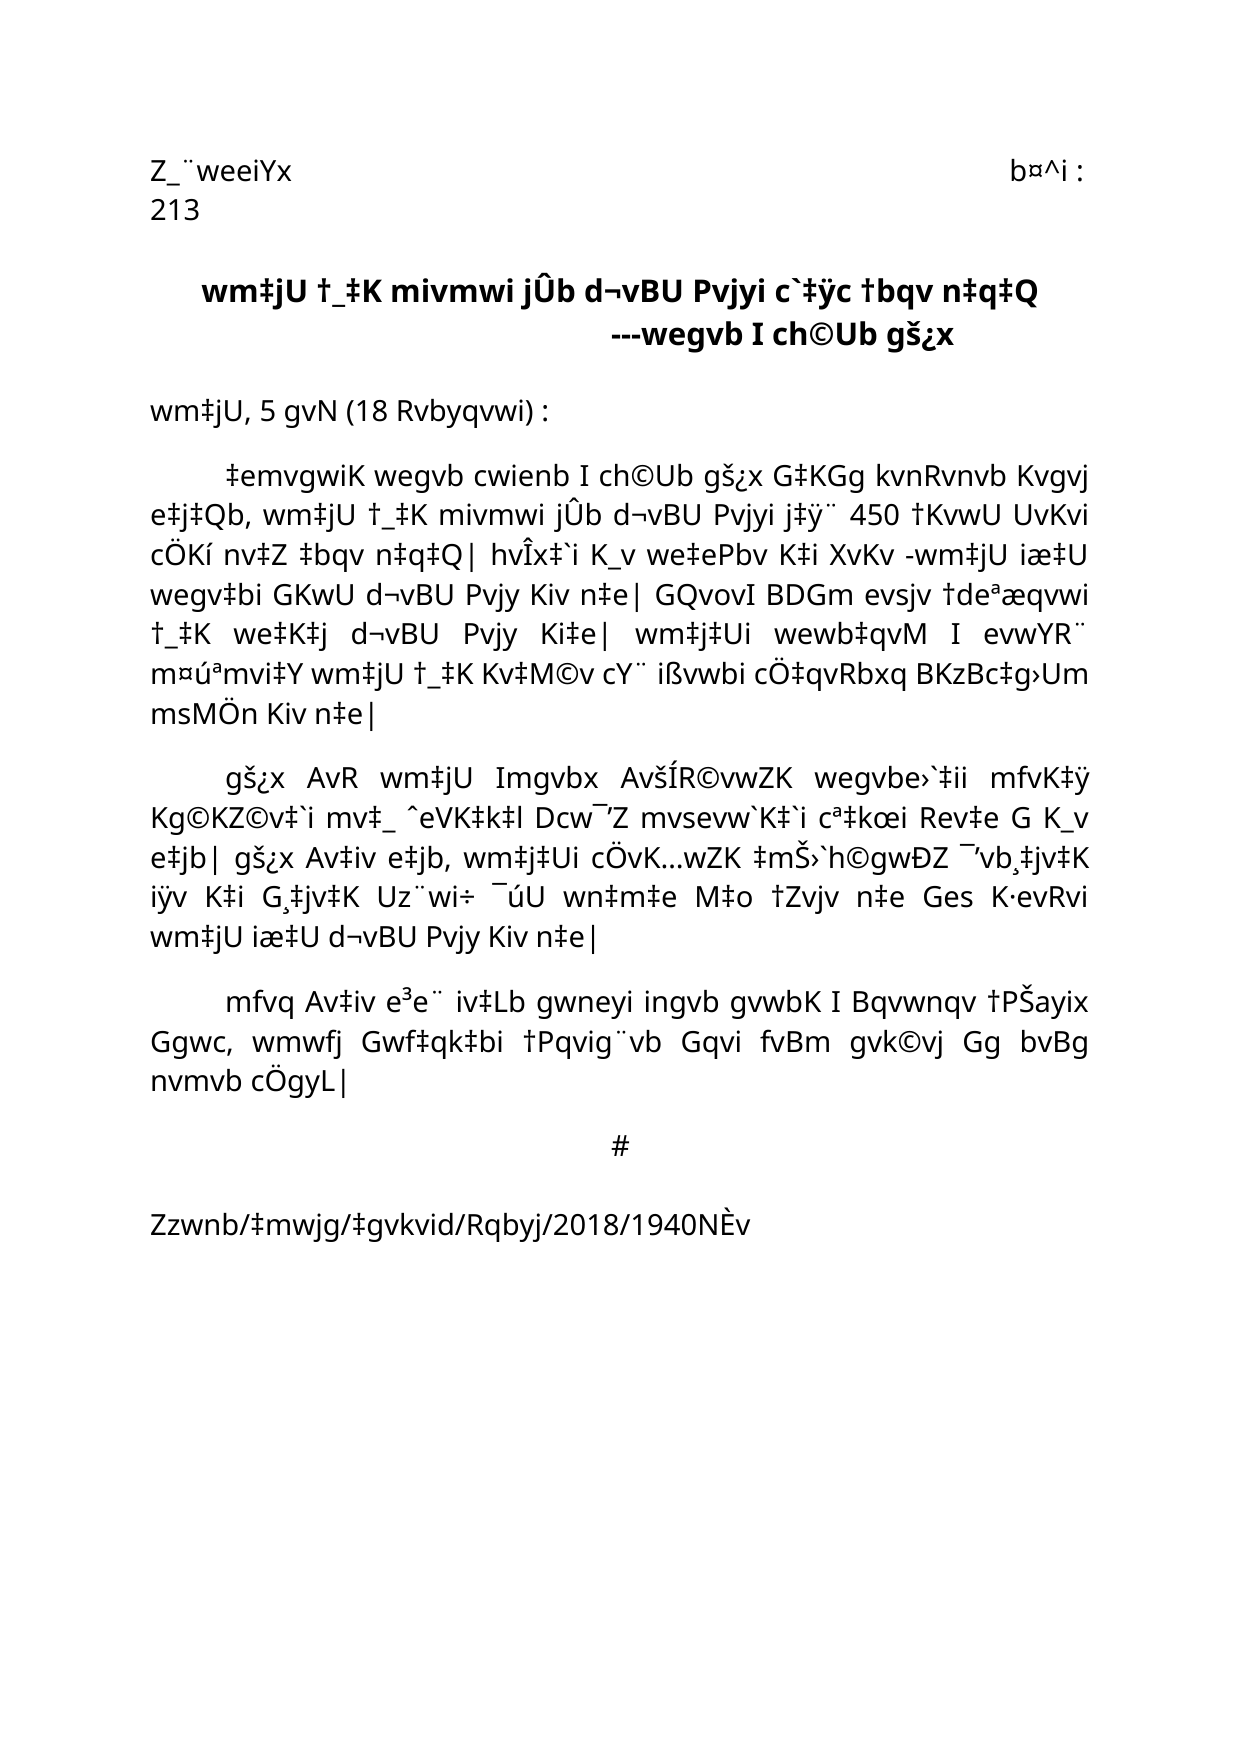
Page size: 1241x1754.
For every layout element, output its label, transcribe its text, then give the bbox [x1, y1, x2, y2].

text ---wegvb I ch©Ub gš¿x [150, 312, 1090, 354]
text Zzwnb/‡mwjg/‡gvkvid/Rqbyj/2018/1940NÈv [150, 1204, 1090, 1244]
text mfvq Av‡iv e³e¨ iv‡Lb gwneyi ingvb gvwbK I Bqvwnqv †PŠayix Ggwc, wmwfj Gwf‡qk‡bi †Pqvig¨vb Gqvi fvBm gvk©vj Gg bvBg nvmvb cÖgyL| [150, 981, 1090, 1100]
text Z_¨weeiYx b¤^i : 213 [150, 150, 1090, 229]
text ‡emvgwiK wegvb cwienb I ch©Ub gš¿x G‡KGg kvnRvnvb Kvgvj e‡j‡Qb, wm‡jU †_‡K mivmwi jÛb d¬vBU Pvjyi j‡ÿ¨ 450 †KvwU UvKvi cÖKí nv‡Z ‡bqv n‡q‡Q| hvÎx‡`i K_v we‡ePbv K‡i XvKv -wm‡jU iæ‡U wegv‡bi GKwU d¬vBU Pvjy Kiv n‡e| GQvovI BDGm evsjv †deªæqvwi †_‡K we‡K‡j d¬vBU Pvjy Ki‡e| wm‡j‡Ui wewb‡qvM I evwYR¨ m¤úªmvi‡Y wm‡jU †_‡K Kv‡M©v cY¨ ißvwbi cÖ‡qvRbxq BKzBc‡g›Um msMÖn Kiv n‡e| [150, 455, 1090, 733]
text wm‡jU †_‡K mivmwi jÛb d¬vBU Pvjyi c`‡ÿc †bqv n‡q‡Q [150, 269, 1090, 312]
text # [150, 1125, 1090, 1165]
text gš¿x AvR wm‡jU Imgvbx AvšÍR©vwZK wegvbe›`‡ii mfvK‡ÿ Kg©KZ©v‡`i mv‡_ ˆeVK‡k‡l Dcw¯’Z mvsevw`K‡`i cª‡kœi Rev‡e G K_v e‡jb| gš¿x Av‡iv e‡jb, wm‡j‡Ui cÖvK…wZK ‡mŠ›`h©gwÐZ ¯’vb¸‡jv‡K iÿv K‡i G¸‡jv‡K Uz¨wi÷ ¯úU wn‡m‡e M‡o †Zvjv n‡e Ges K·evRvi wm‡jU iæ‡U d¬vBU Pvjy Kiv n‡e| [150, 758, 1090, 956]
text wm‡jU, 5 gvN (18 Rvbyqvwi) : [150, 390, 1090, 430]
